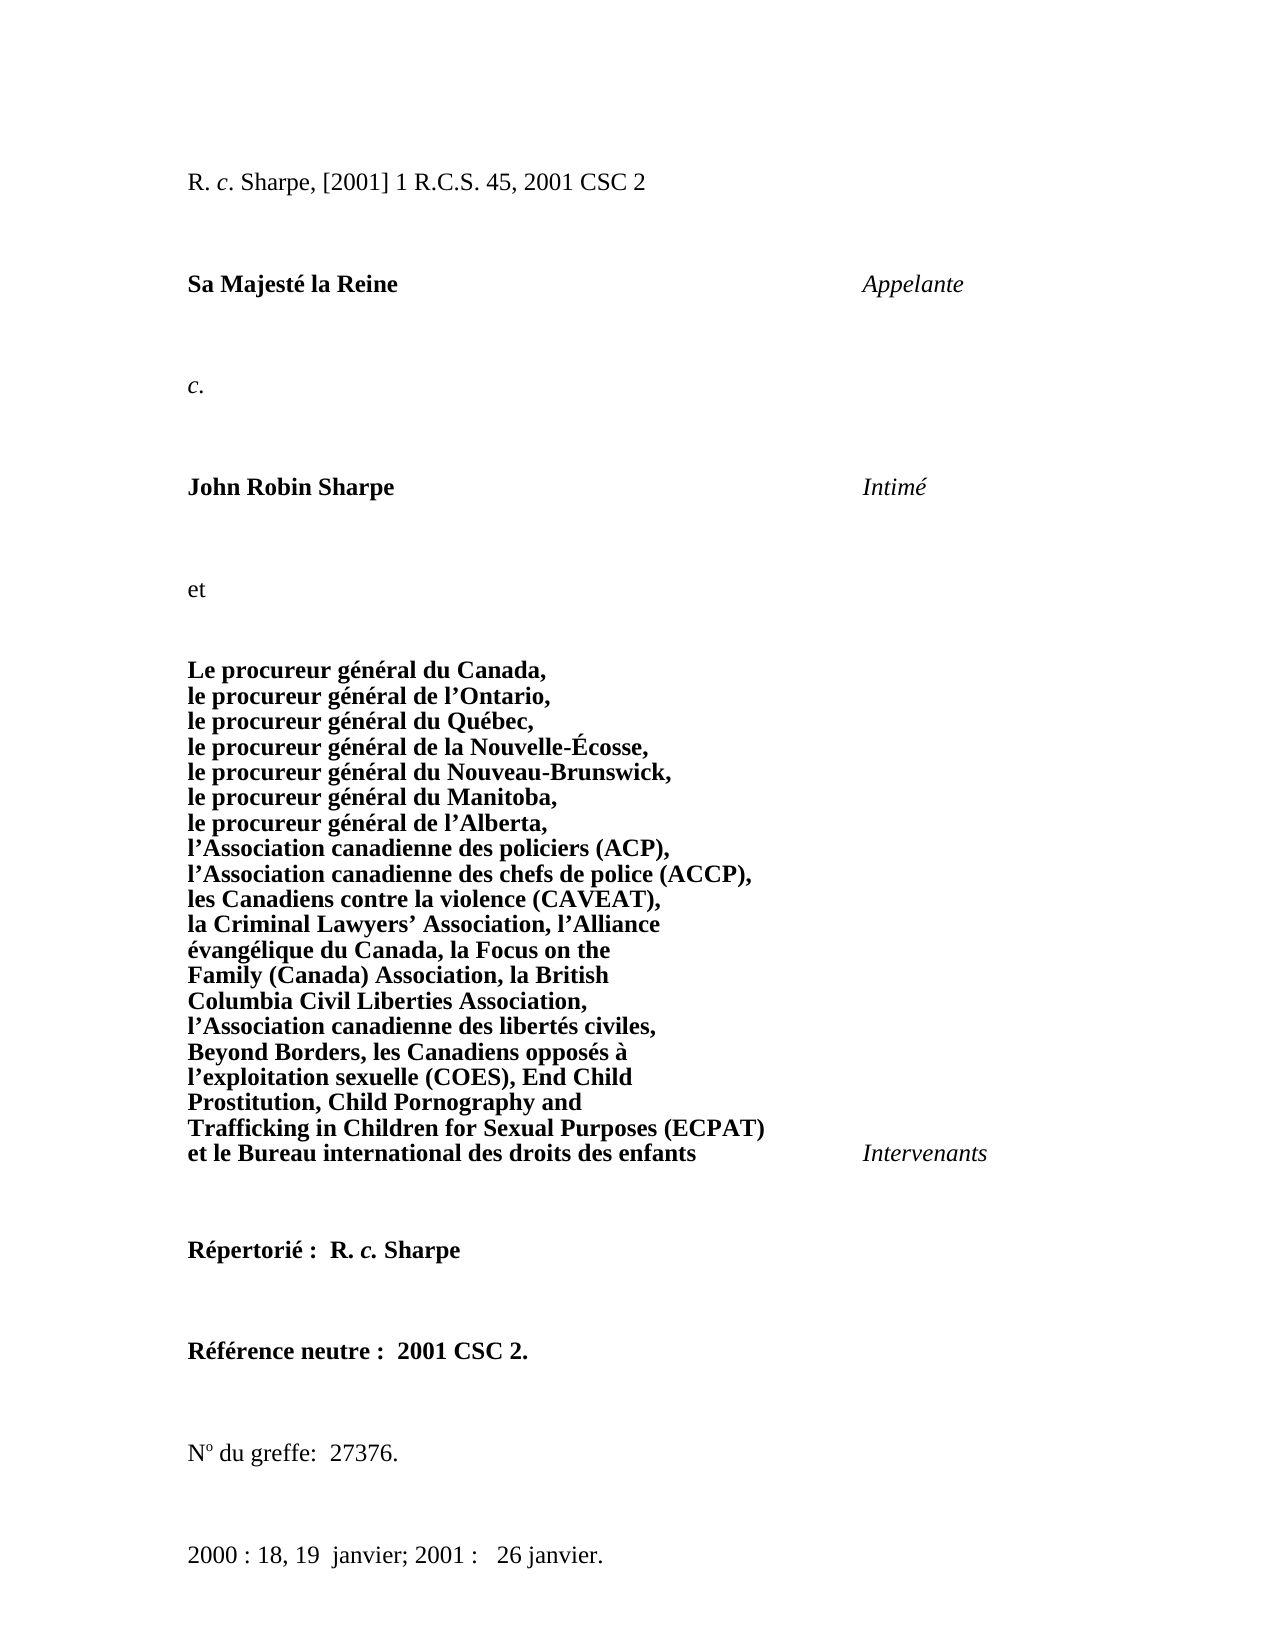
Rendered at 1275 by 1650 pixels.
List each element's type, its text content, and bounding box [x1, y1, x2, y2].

text l’Association canadienne des policiers (ACP), [187, 836, 1050, 862]
text évangélique du Canada, la Focus on the [187, 938, 1050, 963]
text le procureur général de l’Ontario, [187, 684, 1050, 709]
text Prostitution, Child Pornography and [187, 1090, 1050, 1116]
text le procureur général du Québec, [187, 709, 1050, 734]
text l’exploitation sexuelle (COES), End Child [187, 1065, 1050, 1090]
text Trafficking in Children for Sexual Purposes (ECPAT) [187, 1116, 1050, 1141]
text le procureur général de l’Alberta, [187, 811, 1050, 836]
text 2000 : 18, 19 janvier; 2001 : 26 janvier. [187, 1522, 1050, 1573]
text l’Association canadienne des chefs de police (ACCP), [187, 862, 1050, 887]
text Référence neutre : 2001 CSC 2. [187, 1319, 1050, 1370]
text Sa Majesté la Reine Appelante [187, 252, 1050, 302]
text Répertorié : R. c. Sharpe [187, 1217, 1050, 1268]
text le procureur général du Nouveau-Brunswick, [187, 760, 1050, 785]
text John Robin Sharpe Intimé [187, 455, 1050, 506]
text l’Association canadienne des libertés civiles, [187, 1014, 1050, 1039]
text et le Bureau international des droits des enfants Intervenants [187, 1141, 1050, 1167]
text No du greffe: 27376. [187, 1421, 1050, 1472]
text Le procureur général du Canada, [187, 658, 1050, 684]
text la Criminal Lawyers’ Association, l’Alliance [187, 912, 1050, 938]
text Columbia Civil Liberties Association, [187, 989, 1050, 1014]
text R. c. Sharpe, [2001] 1 R.C.S. 45, 2001 CSC 2 [187, 150, 1050, 201]
text les Canadiens contre la violence (CAVEAT), [187, 887, 1050, 912]
text c. [187, 353, 1050, 404]
text Beyond Borders, les Canadiens opposés à [187, 1039, 1050, 1065]
text le procureur général du Manitoba, [187, 785, 1050, 811]
text le procureur général de la Nouvelle-Écosse, [187, 734, 1050, 760]
text et [187, 557, 1050, 607]
text Family (Canada) Association, la British [187, 963, 1050, 989]
